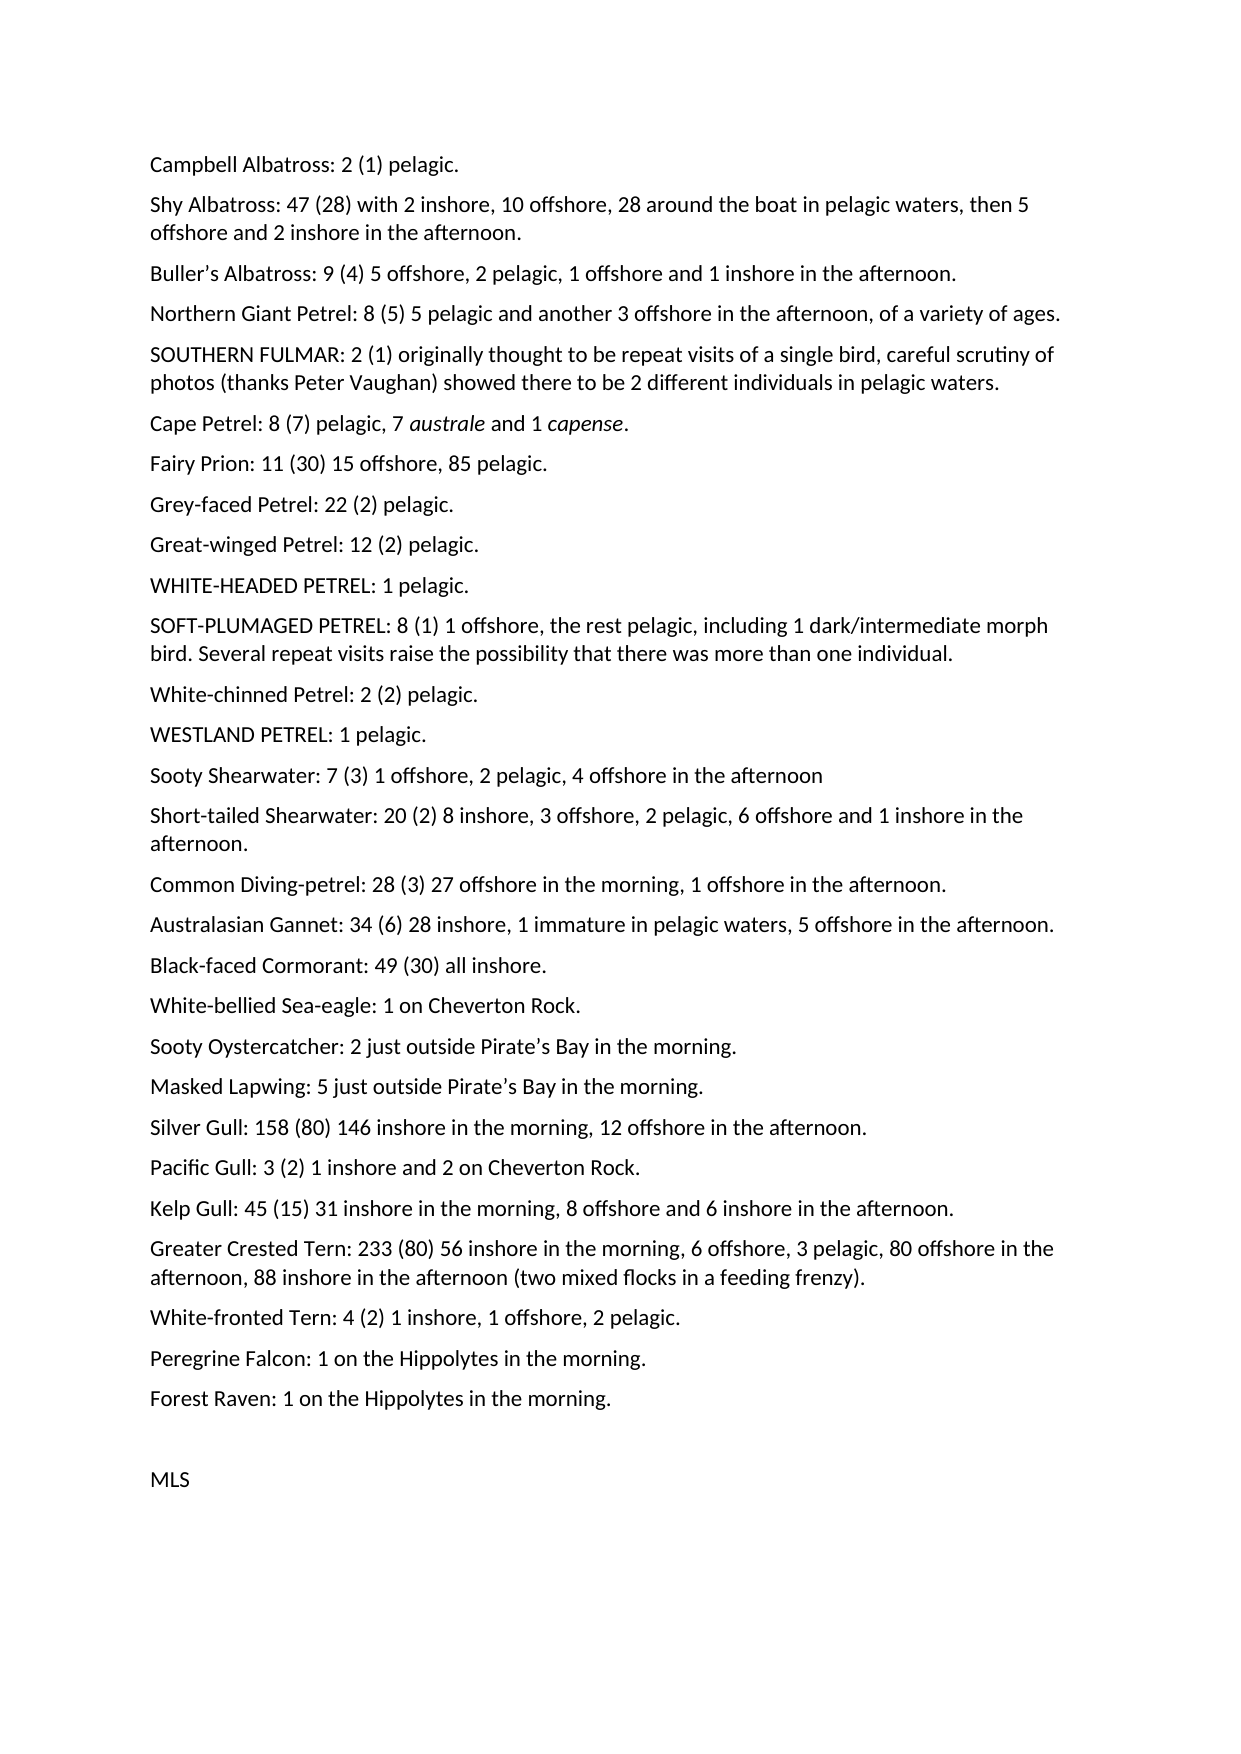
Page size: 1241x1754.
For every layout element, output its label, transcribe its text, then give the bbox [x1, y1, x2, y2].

text Peregrine Falcon: 1 on the Hippolytes in the morning. [150, 1344, 1090, 1372]
text Sooty Shearwater: 7 (3) 1 offshore, 2 pelagic, 4 offshore in the afternoon [150, 761, 1090, 789]
text Shy Albatross: 47 (28) with 2 inshore, 10 offshore, 28 around the boat in pelagic waters, then 5 offshore and 2 inshore in the afternoon. [150, 191, 1090, 247]
text SOFT-PLUMAGED PETREL: 8 (1) 1 offshore, the rest pelagic, including 1 dark/intermediate morph bird. Several repeat visits raise the possibility that there was more than one individual. [150, 611, 1090, 667]
text Greater Crested Tern: 233 (80) 56 inshore in the morning, 6 offshore, 3 pelagic, 80 offshore in the afternoon, 88 inshore in the afternoon (two mixed flocks in a feeding frenzy). [150, 1234, 1090, 1291]
text Short-tailed Shearwater: 20 (2) 8 inshore, 3 offshore, 2 pelagic, 6 offshore and 1 inshore in the afternoon. [150, 801, 1090, 857]
text Fairy Prion: 11 (30) 15 offshore, 85 pelagic. [150, 449, 1090, 477]
text Buller’s Albatross: 9 (4) 5 offshore, 2 pelagic, 1 offshore and 1 inshore in the afternoon. [150, 259, 1090, 287]
text SOUTHERN FULMAR: 2 (1) originally thought to be repeat visits of a single bird, careful scrutiny of photos (thanks Peter Vaughan) showed there to be 2 different individuals in pelagic waters. [150, 340, 1090, 396]
text Kelp Gull: 45 (15) 31 inshore in the morning, 8 offshore and 6 inshore in the afternoon. [150, 1194, 1090, 1222]
text MLS [150, 1465, 1090, 1493]
text Australasian Gannet: 34 (6) 28 inshore, 1 immature in pelagic waters, 5 offshore in the afternoon. [150, 910, 1090, 938]
text White-chinned Petrel: 2 (2) pelagic. [150, 680, 1090, 708]
text WHITE-HEADED PETREL: 1 pelagic. [150, 571, 1090, 599]
text White-fronted Tern: 4 (2) 1 inshore, 1 offshore, 2 pelagic. [150, 1303, 1090, 1331]
text White-bellied Sea-eagle: 1 on Cheverton Rock. [150, 991, 1090, 1019]
text Grey-faced Petrel: 22 (2) pelagic. [150, 490, 1090, 518]
text Sooty Oystercatcher: 2 just outside Pirate’s Bay in the morning. [150, 1032, 1090, 1060]
text Campbell Albatross: 2 (1) pelagic. [150, 150, 1090, 178]
text WESTLAND PETREL: 1 pelagic. [150, 720, 1090, 748]
text Forest Raven: 1 on the Hippolytes in the morning. [150, 1384, 1090, 1412]
text Masked Lapwing: 5 just outside Pirate’s Bay in the morning. [150, 1072, 1090, 1101]
text Silver Gull: 158 (80) 146 inshore in the morning, 12 offshore in the afternoon. [150, 1113, 1090, 1141]
text Pacific Gull: 3 (2) 1 inshore and 2 on Cheverton Rock. [150, 1153, 1090, 1182]
text Cape Petrel: 8 (7) pelagic, 7 australe and 1 capense. [150, 409, 1090, 437]
text Northern Giant Petrel: 8 (5) 5 pelagic and another 3 offshore in the afternoon, of a variety of ages. [150, 299, 1090, 328]
text Great-winged Petrel: 12 (2) pelagic. [150, 530, 1090, 558]
text Black-faced Cormorant: 49 (30) all inshore. [150, 951, 1090, 979]
text Common Diving-petrel: 28 (3) 27 offshore in the morning, 1 offshore in the afternoon. [150, 870, 1090, 898]
